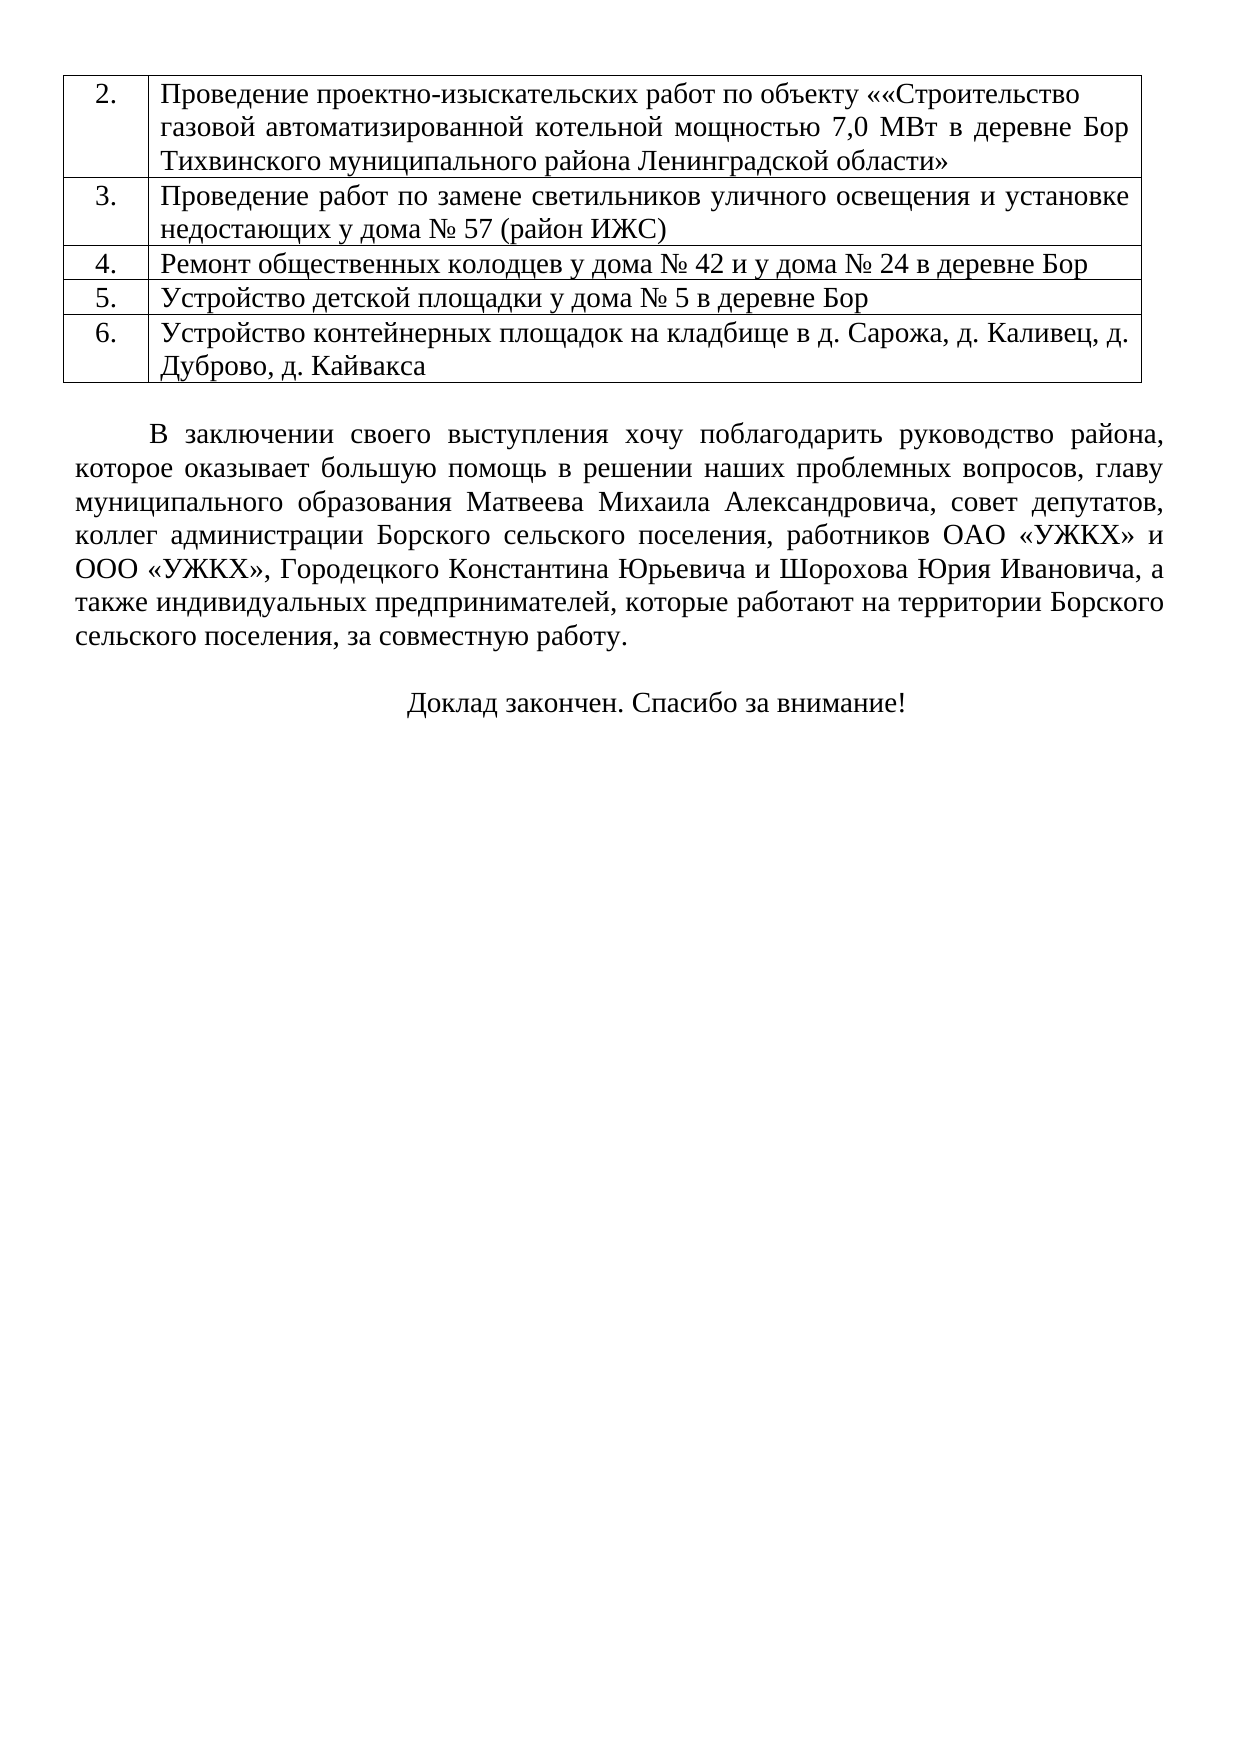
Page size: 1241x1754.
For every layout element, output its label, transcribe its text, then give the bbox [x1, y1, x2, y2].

table_cell [64, 315, 148, 382]
text В заключении своего выступления хочу поблагодарить руководство района, которое оказывает большую помощь в решении наших проблемных вопросов, главу муниципального образования Матвеева Михаила Александровича, совет депутатов, коллег администрации Борского сельского поселения, работников ОАО «УЖКХ» и ООО «УЖКХ», Городецкого Константина Юрьевича и Шорохова Юрия Ивановича, а также индивидуальных предпринимателей, которые работают на территории Борского сельского поселения, за совместную работу. [75, 417, 1165, 651]
text Доклад закончен. Спасибо за внимание! [75, 685, 1165, 718]
table_cell Ремонт общественных колодцев у дома № 42 и у дома № 24 в деревне Бор [149, 246, 1141, 279]
table_cell Устройство контейнерных площадок на кладбище в д. Сарожа, д. Каливец, д. Дуброво, д. Кайвакса [149, 315, 1141, 382]
table_cell [64, 178, 148, 245]
table_cell Проведение работ по замене светильников уличного освещения и установке недостающих у дома № 57 (район ИЖС) [149, 178, 1141, 245]
table_cell Проведение проектно-изыскательских работ по объекту ««Строительство газовой автоматизированной котельной мощностью 7,0 МВт в деревне Бор Тихвинского муниципального района Ленинградской области» [149, 76, 1141, 177]
table_cell [64, 280, 148, 314]
table_cell [64, 76, 148, 177]
table_cell Устройство детской площадки у дома № 5 в деревне Бор [149, 280, 1141, 314]
table_cell [64, 246, 148, 279]
